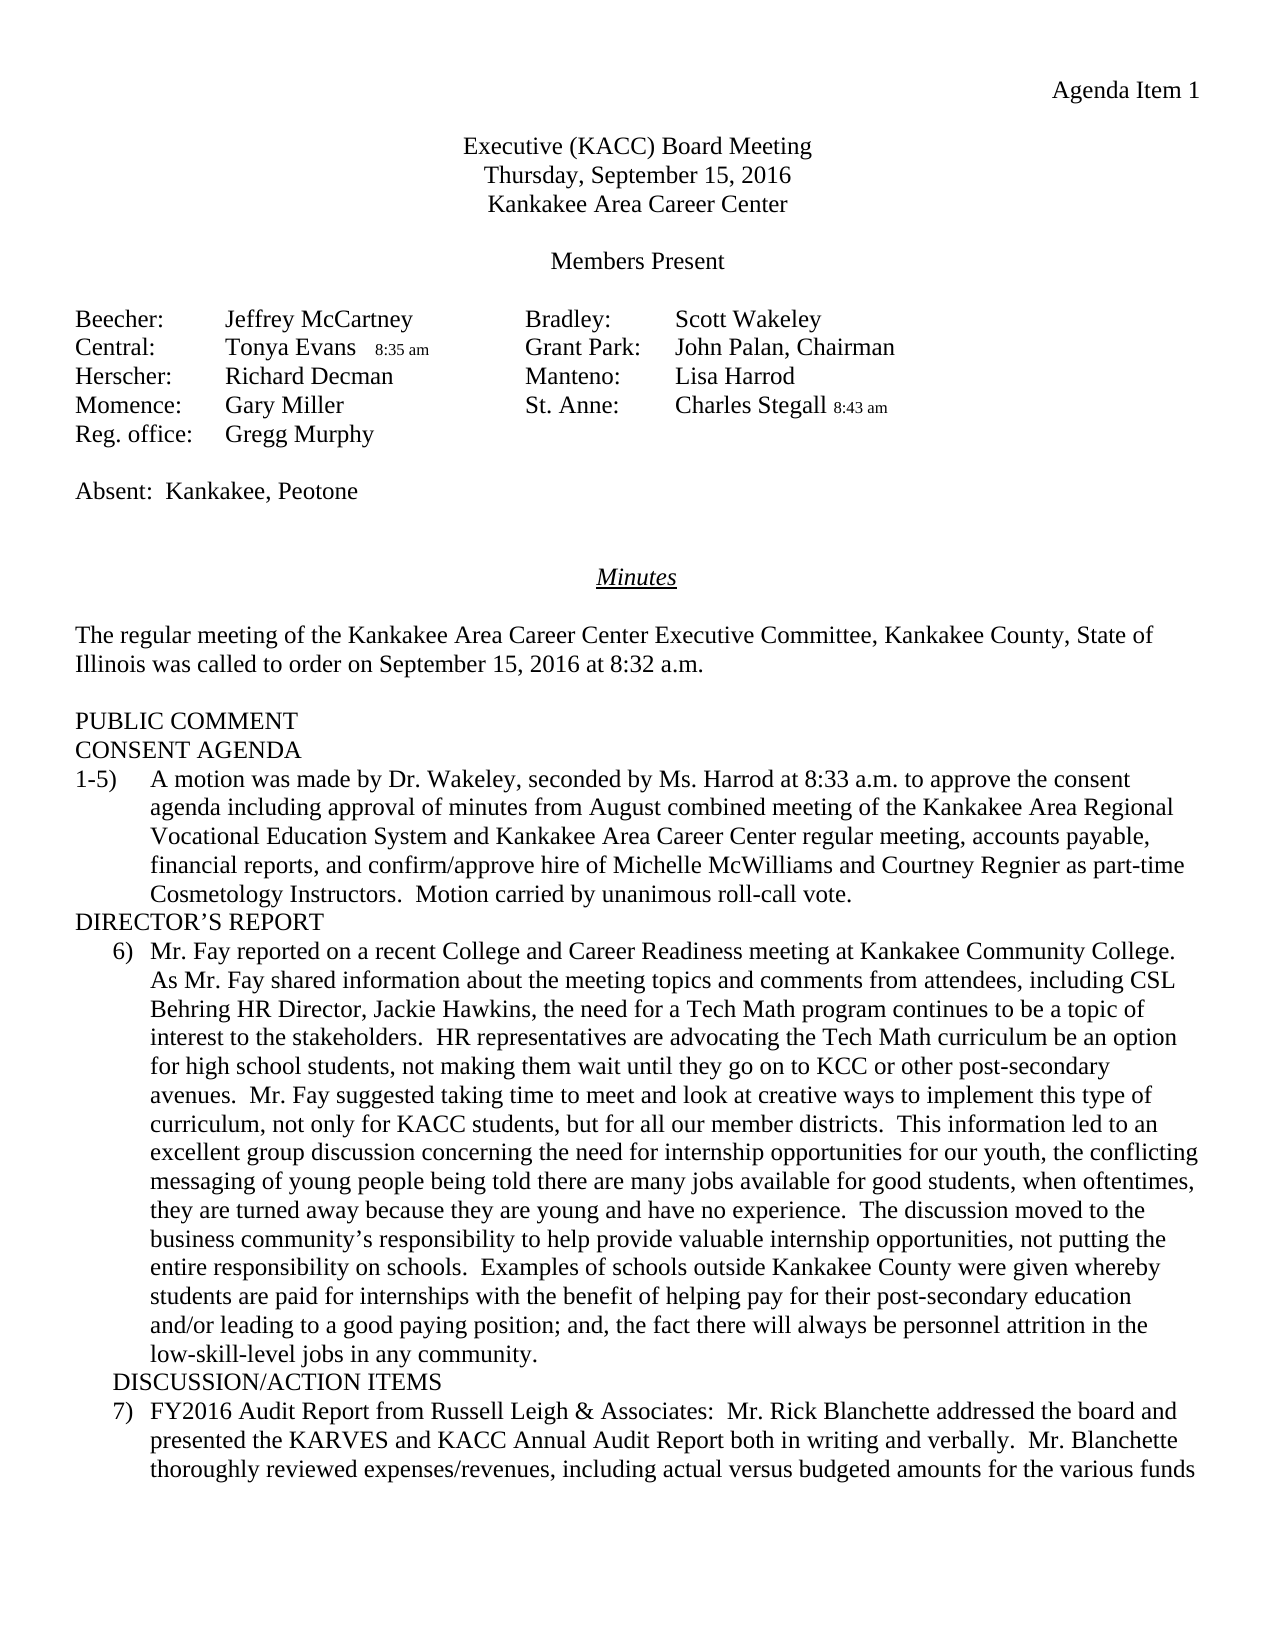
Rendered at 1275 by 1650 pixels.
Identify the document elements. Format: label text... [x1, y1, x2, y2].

text Kankakee Area Career Center [75, 189, 1200, 217]
text Beecher: Jeffrey McCartney Bradley: Scott Wakeley [75, 304, 1217, 332]
text Reg. office: Gregg Murphy [75, 419, 1217, 447]
text Momence: Gary Miller St. Anne: Charles Stegall 8:43 am [75, 390, 1217, 419]
text DIRECTOR’S REPORT [75, 907, 1200, 936]
text Absent: Kankakee, Peotone [75, 476, 1217, 505]
text Herscher: Richard Decman Manteno: Lisa Harrod [75, 361, 1217, 390]
text Central: Tonya Evans 8:35 am Grant Park: John Palan, Chairman [75, 332, 1217, 361]
list A motion was made by Dr. Wakeley, seconded by Ms. Harrod at 8:33 a.m. to approve the consent agenda including approval of minutes from August combined meeting of the Kankakee Area Regional Vocational Education System and Kankakee Area Career Center regular meeting, accounts payable, financial reports, and confirm/approve hire of Michelle McWilliams and Courtney Regnier as part-time Cosmetology Instructors. Motion carried by unanimous roll-call vote. [75, 764, 1200, 907]
text Minutes [75, 562, 1200, 591]
text Thursday, September 15, 2016 [75, 160, 1200, 189]
text PUBLIC COMMENT [75, 706, 1200, 735]
text DISCUSSION/ACTION ITEMS [112, 1367, 1200, 1396]
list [112, 1396, 1200, 1482]
text CONSENT AGENDA [75, 735, 1200, 764]
text The regular meeting of the Kankakee Area Career Center Executive Committee, Kankakee County, State of Illinois was called to order on September 15, 2016 at 8:32 a.m. [75, 620, 1200, 677]
text Members Present [75, 246, 1200, 275]
list Mr. Fay reported on a recent College and Career Readiness meeting at Kankakee Community College. As Mr. Fay shared information about the meeting topics and comments from attendees, including CSL Behring HR Director, Jackie Hawkins, the need for a Tech Math program continues to be a topic of interest to the stakeholders. HR representatives are advocating the Tech Math curriculum be an option for high school students, not making them wait until they go on to KCC or other post-secondary avenues. Mr. Fay suggested taking time to meet and look at creative ways to implement this type of curriculum, not only for KACC students, but for all our member districts. This information led to an excellent group discussion concerning the need for internship opportunities for our youth, the conflicting messaging of young people being told there are many jobs available for good students, when oftentimes, they are turned away because they are young and have no experience. The discussion moved to the business community’s responsibility to help provide valuable internship opportunities, not putting the entire responsibility on schools. Examples of schools outside Kankakee County were given whereby students are paid for internships with the benefit of helping pay for their post-secondary education and/or leading to a good paying position; and, the fact there will always be personnel attrition in the low-skill-level jobs in any community. [112, 936, 1200, 1367]
text Executive (KACC) Board Meeting [75, 131, 1200, 160]
